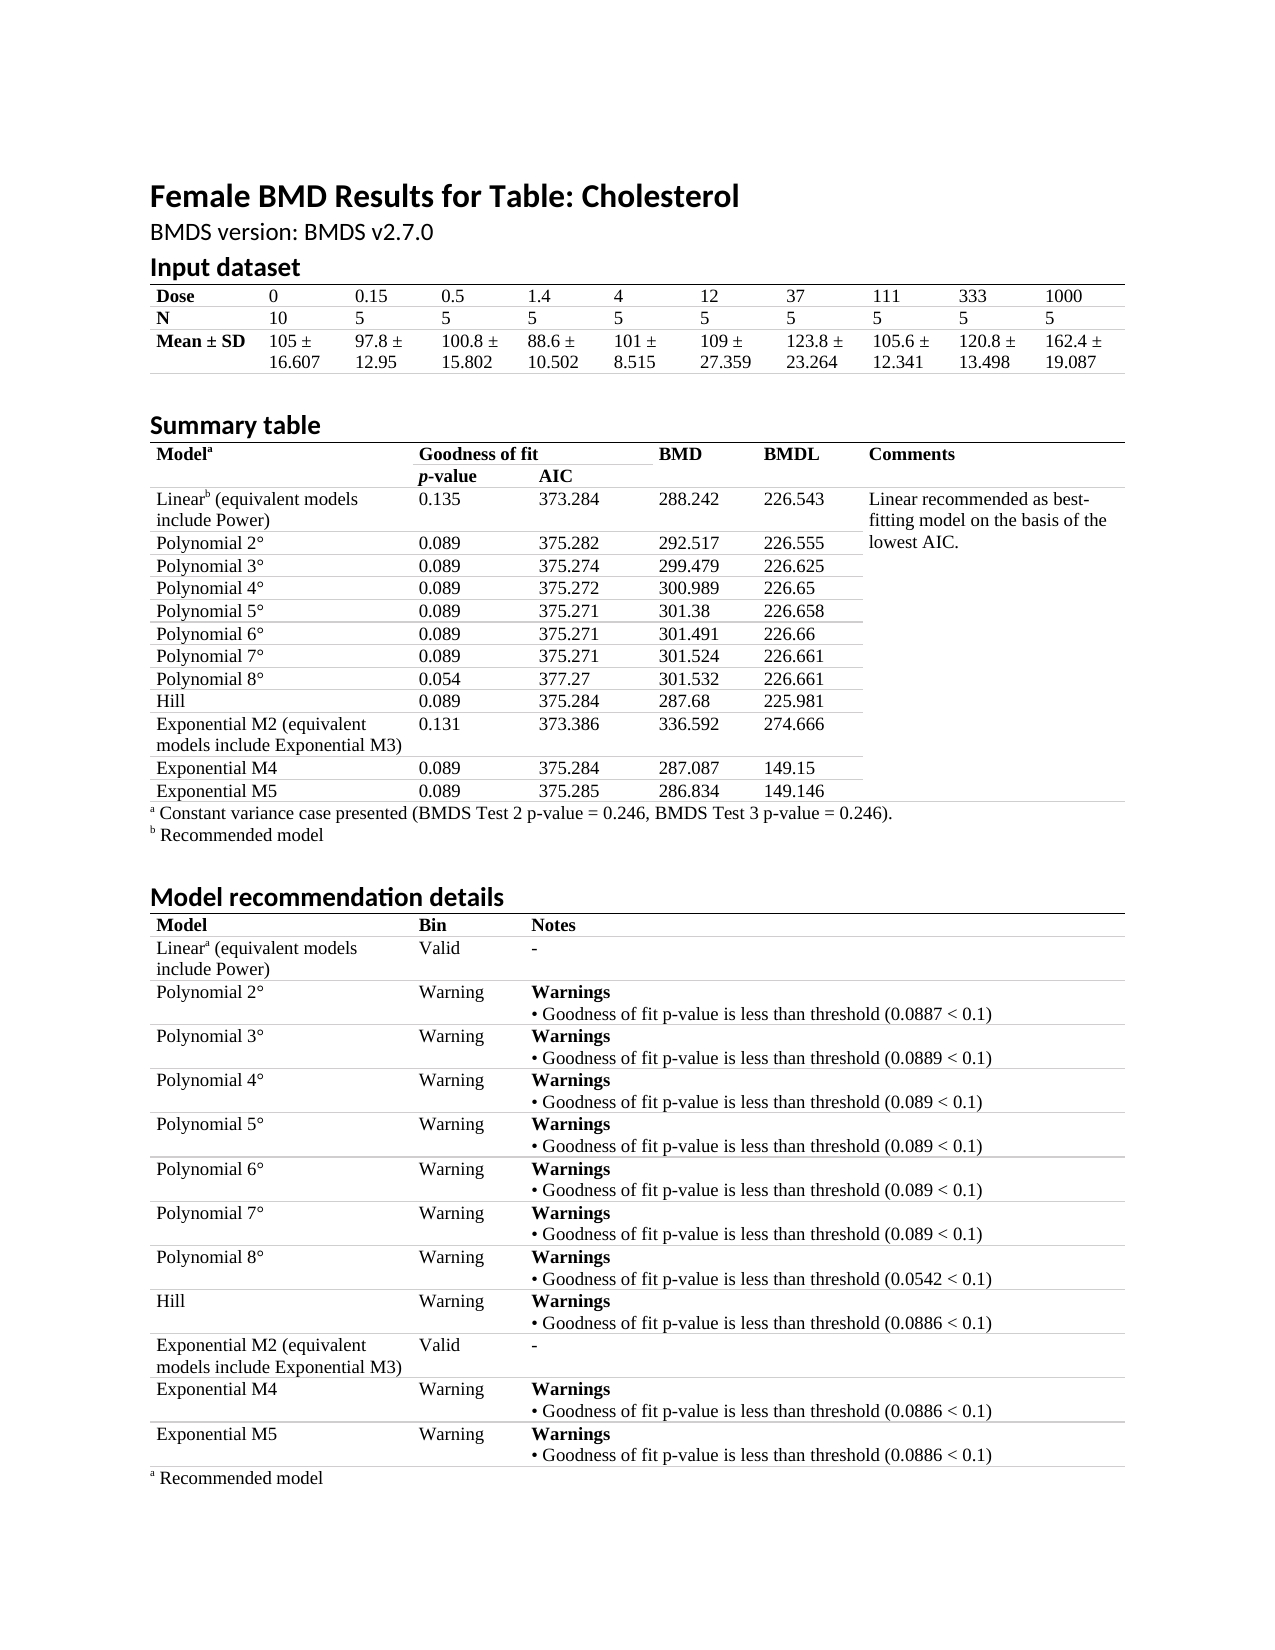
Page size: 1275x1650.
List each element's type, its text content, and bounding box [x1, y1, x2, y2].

table_cell Polynomial 7° [150, 645, 412, 667]
table_cell 5 [608, 307, 694, 329]
table_cell 0.089 [413, 577, 532, 599]
table_cell 149.146 [758, 780, 862, 801]
table_cell 149.15 [758, 757, 862, 778]
table_cell 5 [866, 307, 952, 329]
table_cell 375.271 [533, 623, 652, 644]
table_cell Polynomial 2° [150, 532, 412, 553]
table_cell Warnings • Goodness of fit p-value is less than threshold (0.0886 < 0.1) [525, 1290, 1125, 1333]
table_header Goodness of fit [413, 443, 652, 464]
table_header BMDL [758, 443, 862, 487]
table_cell Polynomial 5° [150, 1113, 412, 1156]
table_cell 301.524 [653, 645, 757, 667]
table_header 4 [608, 285, 694, 306]
table_cell 299.479 [653, 555, 757, 576]
table_cell 0.135 [413, 488, 532, 531]
table_cell 100.8 ± 15.802 [435, 330, 521, 373]
table_cell Mean ± SD [150, 330, 262, 373]
table_cell Warnings • Goodness of fit p-value is less than threshold (0.089 < 0.1) [525, 1113, 1125, 1156]
table_header 1.4 [521, 285, 607, 306]
table_cell Warning [413, 1158, 525, 1201]
subtitle Summary table [150, 408, 1125, 442]
table_cell 288.242 [653, 488, 757, 531]
table_header Dose [150, 285, 262, 306]
table_cell Warning [413, 1202, 525, 1245]
table_header Model [150, 914, 412, 936]
table_cell 226.658 [758, 600, 862, 621]
table_cell 286.834 [653, 780, 757, 801]
table_header 0.15 [349, 285, 435, 306]
table_cell 0.089 [413, 780, 532, 801]
table_header BMD [653, 443, 757, 487]
table_cell 301.532 [653, 668, 757, 689]
text a Recommended model [150, 1467, 1125, 1488]
table_cell 226.555 [758, 532, 862, 553]
table_cell Polynomial 8° [150, 668, 412, 689]
table_cell Exponential M5 [150, 1423, 412, 1466]
table_cell 377.27 [533, 668, 652, 689]
table_header 1000 [1039, 285, 1125, 306]
table_cell 109 ± 27.359 [694, 330, 780, 373]
table_cell 375.282 [533, 532, 652, 553]
table_cell Warnings • Goodness of fit p-value is less than threshold (0.0886 < 0.1) [525, 1423, 1125, 1466]
table_cell Valid [413, 1334, 525, 1377]
text BMDS version: BMDS v2.7.0 [150, 216, 1125, 246]
table_cell Polynomial 2° [150, 981, 412, 1024]
table_cell Warning [413, 1025, 525, 1068]
table_cell 5 [1039, 307, 1125, 329]
table_cell 274.666 [758, 713, 862, 756]
table_cell 0.089 [413, 757, 532, 778]
table_cell Hill [150, 690, 412, 712]
table_cell Warnings • Goodness of fit p-value is less than threshold (0.0886 < 0.1) [525, 1378, 1125, 1421]
table_cell 373.386 [533, 713, 652, 756]
table_cell Warnings • Goodness of fit p-value is less than threshold (0.089 < 0.1) [525, 1158, 1125, 1201]
table_cell Warning [413, 1423, 525, 1466]
table_cell Warnings • Goodness of fit p-value is less than threshold (0.0887 < 0.1) [525, 981, 1125, 1024]
table_cell 375.271 [533, 645, 652, 667]
table_header 12 [694, 285, 780, 306]
table_cell 0.089 [413, 645, 532, 667]
table_header 333 [953, 285, 1039, 306]
table_cell Linearb (equivalent models include Power) [150, 488, 412, 531]
table_cell AIC [533, 465, 652, 487]
table_header Bin [413, 914, 525, 936]
table_cell 5 [694, 307, 780, 329]
table_cell 0.089 [413, 600, 532, 621]
table_cell 0.089 [413, 532, 532, 553]
table_cell Exponential M5 [150, 780, 412, 801]
table_cell 97.8 ± 12.95 [349, 330, 435, 373]
table_cell 226.66 [758, 623, 862, 644]
table_cell Warning [413, 1246, 525, 1289]
table_header 111 [866, 285, 952, 306]
table_cell Exponential M2 (equivalent models include Exponential M3) [150, 1334, 412, 1377]
table_header 0.5 [435, 285, 521, 306]
table_cell Polynomial 7° [150, 1202, 412, 1245]
table_cell Polynomial 4° [150, 577, 412, 599]
table_cell Warnings • Goodness of fit p-value is less than threshold (0.089 < 0.1) [525, 1069, 1125, 1112]
table_cell 5 [780, 307, 866, 329]
text b Recommended model [150, 824, 1125, 845]
table_header Modela [150, 443, 412, 487]
table_cell 88.6 ± 10.502 [521, 330, 607, 373]
table_cell 120.8 ± 13.498 [953, 330, 1039, 373]
table_cell 225.981 [758, 690, 862, 712]
table_cell 226.661 [758, 668, 862, 689]
table_cell 375.285 [533, 780, 652, 801]
table_cell Warnings • Goodness of fit p-value is less than threshold (0.089 < 0.1) [525, 1202, 1125, 1245]
text a Constant variance case presented (BMDS Test 2 p-value = 0.246, BMDS Test 3 p-value = 0.246). [150, 802, 1125, 824]
subtitle Model recommendation details [150, 880, 1125, 913]
table_cell 375.274 [533, 555, 652, 576]
table_cell 101 ± 8.515 [608, 330, 694, 373]
table_cell Exponential M2 (equivalent models include Exponential M3) [150, 713, 412, 756]
table_cell - [525, 1334, 1125, 1377]
table_header 37 [780, 285, 866, 306]
table_cell 226.65 [758, 577, 862, 599]
table_cell 301.38 [653, 600, 757, 621]
table_cell 292.517 [653, 532, 757, 553]
table_cell Exponential M4 [150, 1378, 412, 1421]
table_cell Polynomial 6° [150, 1158, 412, 1201]
table_cell 0.131 [413, 713, 532, 756]
table_cell 0.089 [413, 623, 532, 644]
table_cell - [525, 937, 1125, 980]
table_cell 162.4 ± 19.087 [1039, 330, 1125, 373]
table_cell Lineara (equivalent models include Power) [150, 937, 412, 980]
table_cell 375.271 [533, 600, 652, 621]
table_cell Polynomial 3° [150, 1025, 412, 1068]
table_cell Exponential M4 [150, 757, 412, 778]
table_cell Warnings • Goodness of fit p-value is less than threshold (0.0542 < 0.1) [525, 1246, 1125, 1289]
table_cell 301.491 [653, 623, 757, 644]
table_cell 10 [263, 307, 349, 329]
table_cell 375.284 [533, 757, 652, 778]
table_cell Polynomial 8° [150, 1246, 412, 1289]
table_cell 5 [953, 307, 1039, 329]
table_cell 375.284 [533, 690, 652, 712]
table_cell 0.089 [413, 555, 532, 576]
table_cell Polynomial 5° [150, 600, 412, 621]
table_cell 123.8 ± 23.264 [780, 330, 866, 373]
table_cell 300.989 [653, 577, 757, 599]
table_cell 5 [435, 307, 521, 329]
table_cell Warning [413, 1069, 525, 1112]
subtitle Input dataset [150, 250, 1125, 283]
table_cell 0.089 [413, 690, 532, 712]
table_cell Warning [413, 1378, 525, 1421]
table_cell 226.543 [758, 488, 862, 531]
table_header Comments [863, 443, 1125, 487]
table_header 0 [263, 285, 349, 306]
table_cell 226.625 [758, 555, 862, 576]
table_cell Warning [413, 981, 525, 1024]
table_cell Hill [150, 1290, 412, 1333]
table_cell 105.6 ± 12.341 [866, 330, 952, 373]
table_cell 287.68 [653, 690, 757, 712]
table_cell Valid [413, 937, 525, 980]
table_cell Warning [413, 1290, 525, 1333]
table_cell 226.661 [758, 645, 862, 667]
table_cell p-value [413, 465, 532, 487]
table_cell Linear recommended as best-fitting model on the basis of the lowest AIC. [863, 488, 1125, 801]
table_cell Polynomial 6° [150, 623, 412, 644]
table_cell 375.272 [533, 577, 652, 599]
table_cell 0.054 [413, 668, 532, 689]
table_cell 287.087 [653, 757, 757, 778]
table_cell 105 ± 16.607 [263, 330, 349, 373]
table_cell 336.592 [653, 713, 757, 756]
table_cell Polynomial 4° [150, 1069, 412, 1112]
table_cell 5 [521, 307, 607, 329]
table_cell 373.284 [533, 488, 652, 531]
table_cell N [150, 307, 262, 329]
table_header Notes [525, 914, 1125, 936]
table_cell Polynomial 3° [150, 555, 412, 576]
table_cell Warnings • Goodness of fit p-value is less than threshold (0.0889 < 0.1) [525, 1025, 1125, 1068]
table_cell 5 [349, 307, 435, 329]
table_cell Warning [413, 1113, 525, 1156]
subtitle Female BMD Results for Table: Cholesterol [150, 175, 1125, 216]
